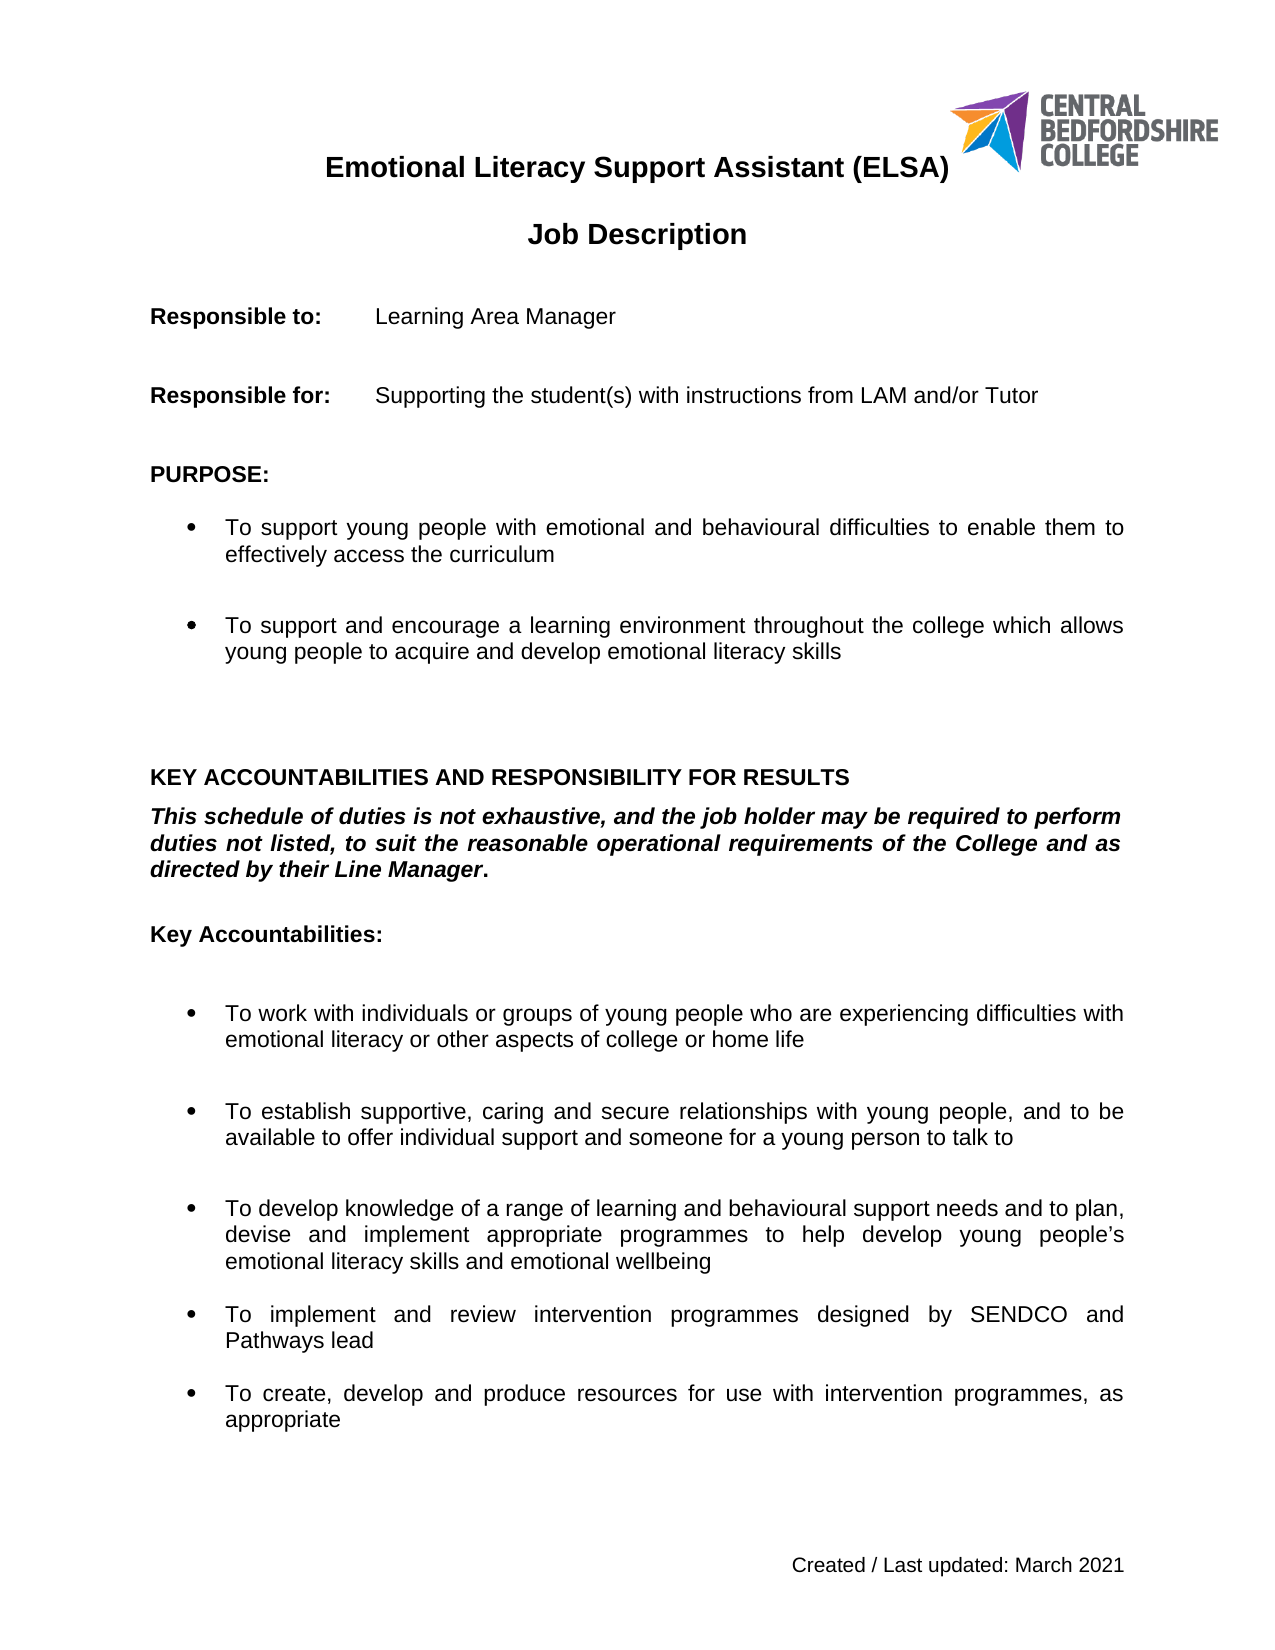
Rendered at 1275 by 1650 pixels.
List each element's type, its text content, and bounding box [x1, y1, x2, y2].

subtitle Emotional Literacy Support Assistant (ELSA) [150, 150, 1125, 183]
list To establish supportive, caring and secure relationships with young people, and to be available to offer individual support and someone for a young person to talk to [187, 1098, 1125, 1150]
list To create, develop and produce resources for use with intervention programmes, as appropriate [187, 1379, 1125, 1432]
text KEY ACCOUNTABILITIES AND RESPONSIBILITY FOR RESULTS [150, 764, 1125, 791]
list To implement and review intervention programmes designed by SENDCO and Pathways lead [187, 1301, 1125, 1353]
text This schedule of duties is not exhaustive, and the job holder may be required to perform duties not listed, to suit the reasonable operational requirements of the College and as directed by their Line Manager. [150, 803, 1125, 882]
picture [901, 4, 1269, 264]
list To support and encourage a learning environment throughout the college which allows young people to acquire and develop emotional literacy skills [187, 612, 1125, 664]
text PURPOSE: [150, 461, 1125, 488]
text Responsible for: Supporting the student(s) with instructions from LAM and/or Tutor [150, 382, 1125, 409]
list To work with individuals or groups of young people who are experiencing difficulties with emotional literacy or other aspects of college or home life [187, 1000, 1125, 1053]
text Responsible to: Learning Area Manager [150, 303, 1125, 330]
list To support young people with emotional and behavioural difficulties to enable them to effectively access the curriculum [187, 514, 1125, 567]
subtitle Job Description [150, 217, 1125, 251]
list To develop knowledge of a range of learning and behavioural support needs and to plan, devise and implement appropriate programmes to help develop young people’s emotional literacy skills and emotional wellbeing [187, 1195, 1125, 1274]
text Key Accountabilities: [150, 921, 1125, 947]
